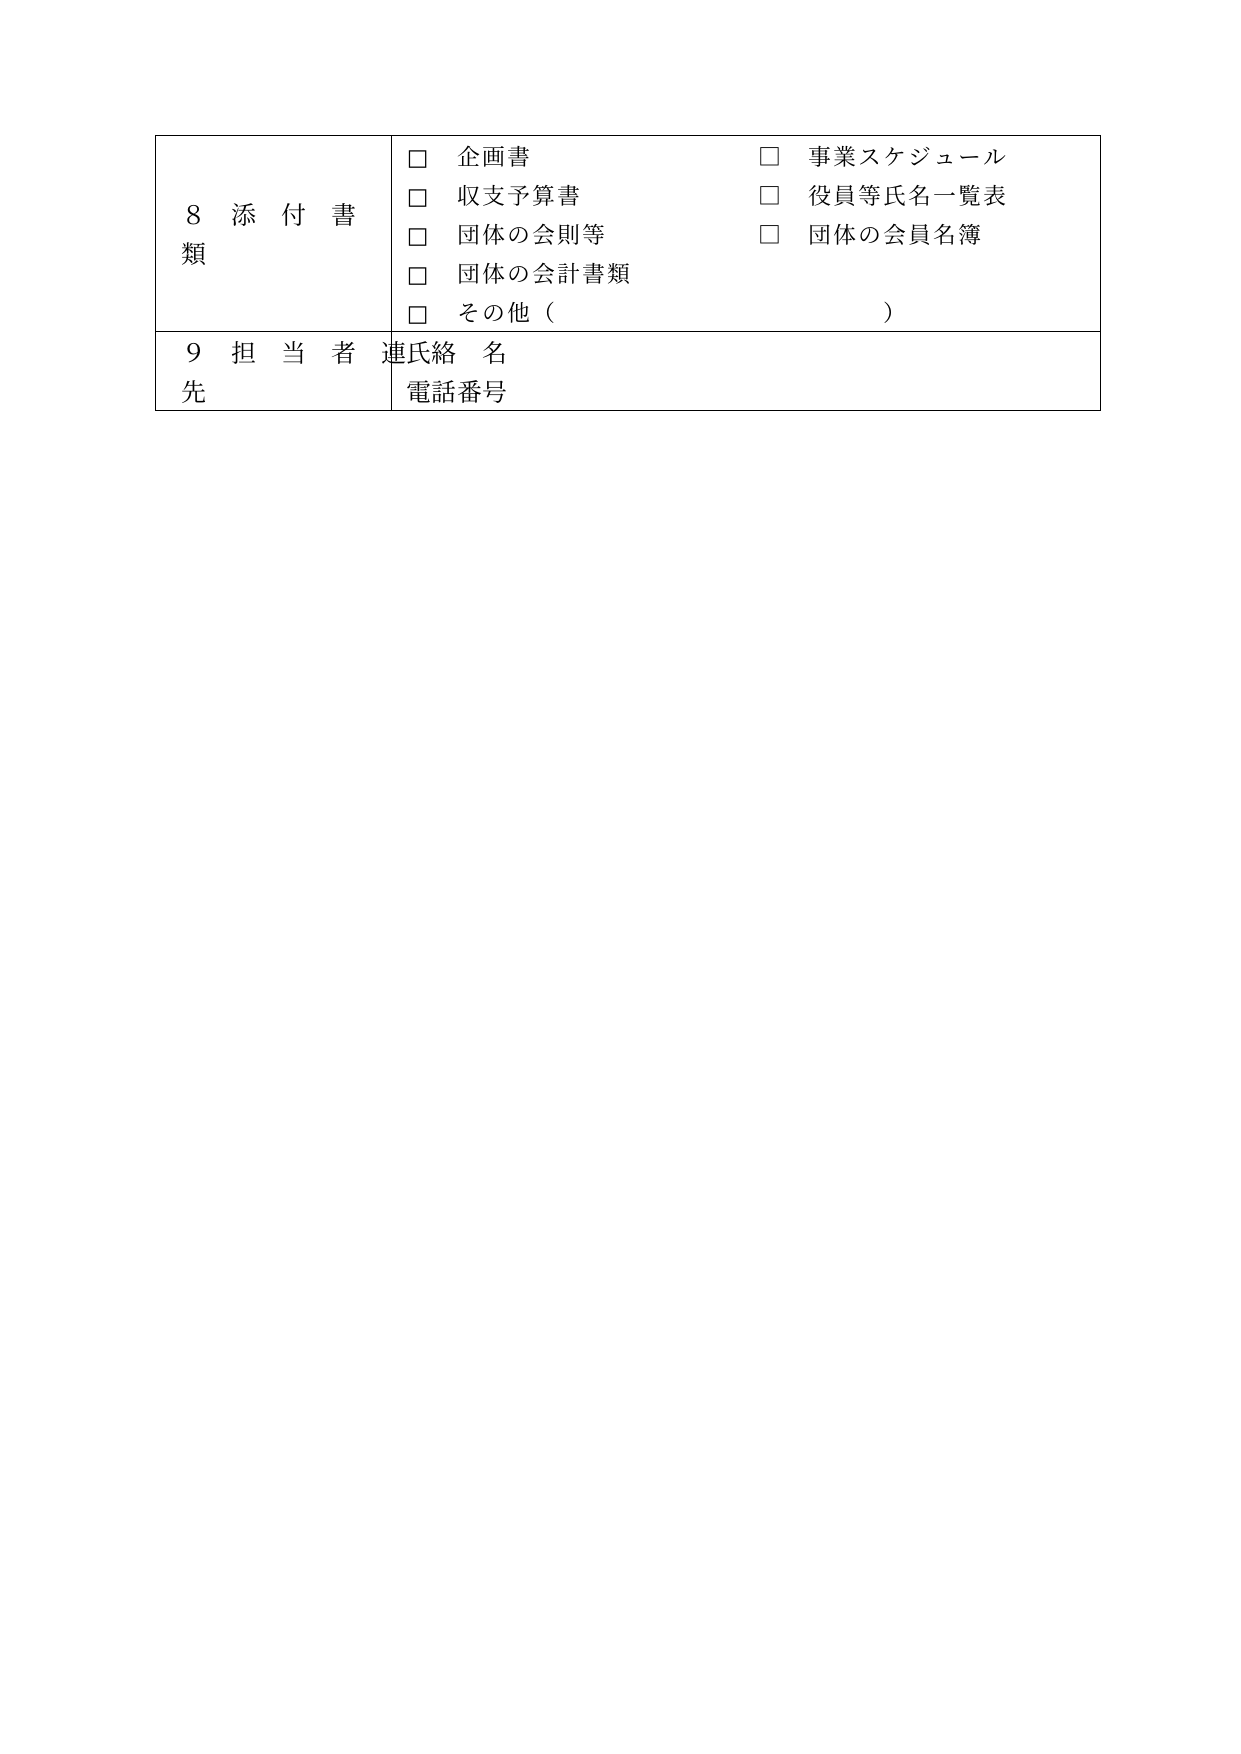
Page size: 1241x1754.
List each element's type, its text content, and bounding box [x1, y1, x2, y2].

table_cell 氏 名 電話番号 [392, 332, 1100, 410]
table_cell ９ 担当者連絡先 [156, 332, 391, 410]
table_cell □ 企画書 □ 事業スケジュール □ 収支予算書 □ 役員等氏名一覧表 □ 団体の会則等 □ 団体の会員名簿 □ 団体の会計書類 □ その他（ ） [392, 136, 1100, 331]
table_cell ８ 添付書類 [156, 136, 391, 331]
